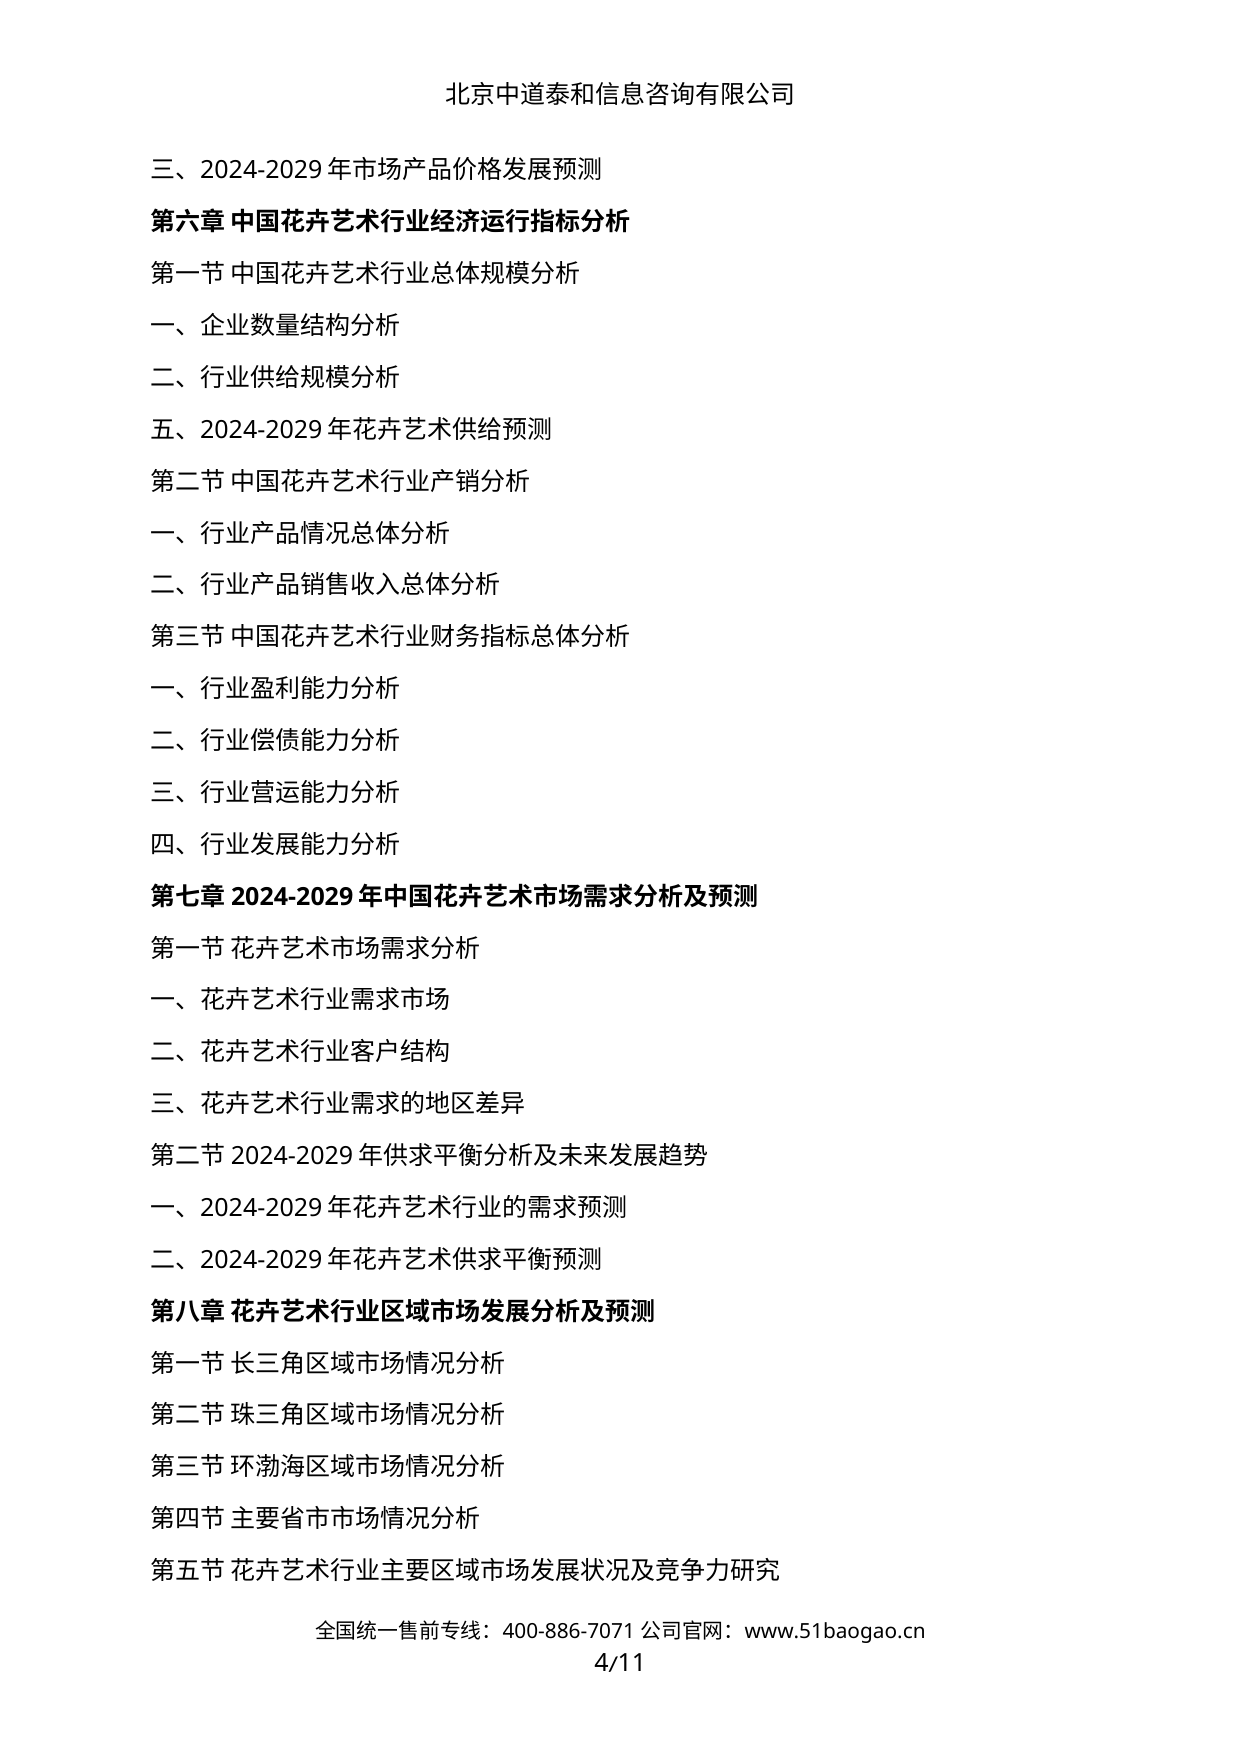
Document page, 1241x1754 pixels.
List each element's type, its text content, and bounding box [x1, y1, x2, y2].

text 三、花卉艺术行业需求的地区差异 [150, 1084, 1090, 1120]
text 一、行业产品情况总体分析 [150, 513, 1090, 549]
text 一、2024-2029年花卉艺术行业的需求预测 [150, 1187, 1090, 1224]
text 第一节 花卉艺术市场需求分析 [150, 928, 1090, 964]
text 二、行业产品销售收入总体分析 [150, 565, 1090, 601]
text 一、行业盈利能力分析 [150, 669, 1090, 705]
text 第八章 花卉艺术行业区域市场发展分析及预测 [150, 1291, 1090, 1327]
text 二、行业供给规模分析 [150, 357, 1090, 394]
text 第五节 花卉艺术行业主要区域市场发展状况及竞争力研究 [150, 1551, 1090, 1587]
text 第二节 中国花卉艺术行业产销分析 [150, 461, 1090, 497]
text 四、行业发展能力分析 [150, 824, 1090, 861]
text 三、2024-2029年市场产品价格发展预测 [150, 150, 1090, 186]
text 第六章 中国花卉艺术行业经济运行指标分析 [150, 202, 1090, 238]
text 三、行业营运能力分析 [150, 772, 1090, 809]
text 第三节 环渤海区域市场情况分析 [150, 1447, 1090, 1483]
text 第二节 珠三角区域市场情况分析 [150, 1395, 1090, 1431]
text 第二节 2024-2029年供求平衡分析及未来发展趋势 [150, 1136, 1090, 1172]
text 一、企业数量结构分析 [150, 306, 1090, 342]
text 五、2024-2029年花卉艺术供给预测 [150, 409, 1090, 446]
text 第四节 主要省市市场情况分析 [150, 1499, 1090, 1535]
text 二、行业偿债能力分析 [150, 721, 1090, 757]
text 第七章 2024-2029年中国花卉艺术市场需求分析及预测 [150, 876, 1090, 912]
text 一、花卉艺术行业需求市场 [150, 980, 1090, 1016]
text 第三节 中国花卉艺术行业财务指标总体分析 [150, 617, 1090, 653]
text 二、2024-2029年花卉艺术供求平衡预测 [150, 1239, 1090, 1276]
text 第一节 中国花卉艺术行业总体规模分析 [150, 254, 1090, 290]
text 二、花卉艺术行业客户结构 [150, 1032, 1090, 1068]
text 第一节 长三角区域市场情况分析 [150, 1343, 1090, 1379]
